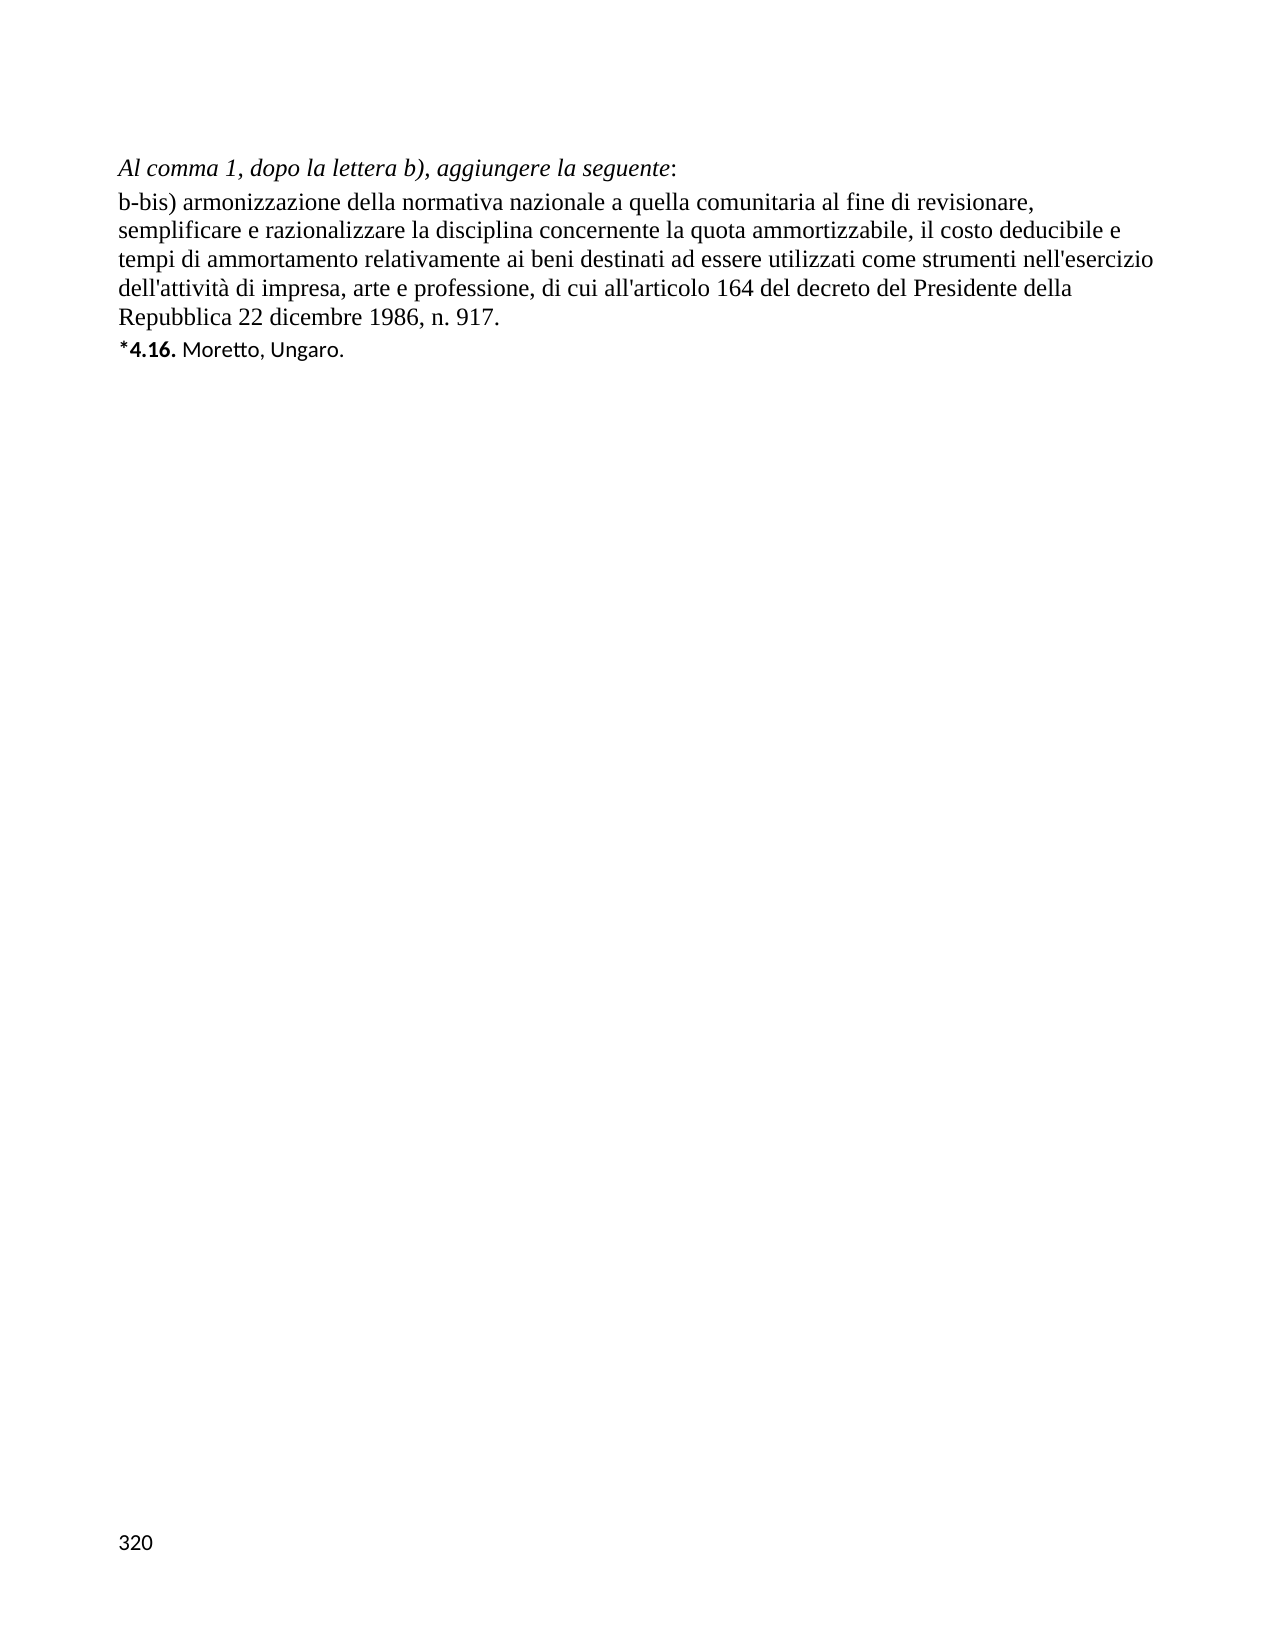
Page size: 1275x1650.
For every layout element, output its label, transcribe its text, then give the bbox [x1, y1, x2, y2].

text Al comma 1, dopo la lettera b), aggiungere la seguente: [118, 153, 1157, 181]
text b-bis) armonizzazione della normativa nazionale a quella comunitaria al fine di revisionare, semplificare e razionalizzare la disciplina concernente la quota ammortizzabile, il costo deducibile e tempi di ammortamento relativamente ai beni destinati ad essere utilizzati come strumenti nell'esercizio dell'attività di impresa, arte e professione, di cui all'articolo 164 del decreto del Presidente della Repubblica 22 dicembre 1986, n. 917. [118, 187, 1157, 330]
text *4.16. Moretto, Ungaro. [118, 335, 1157, 363]
